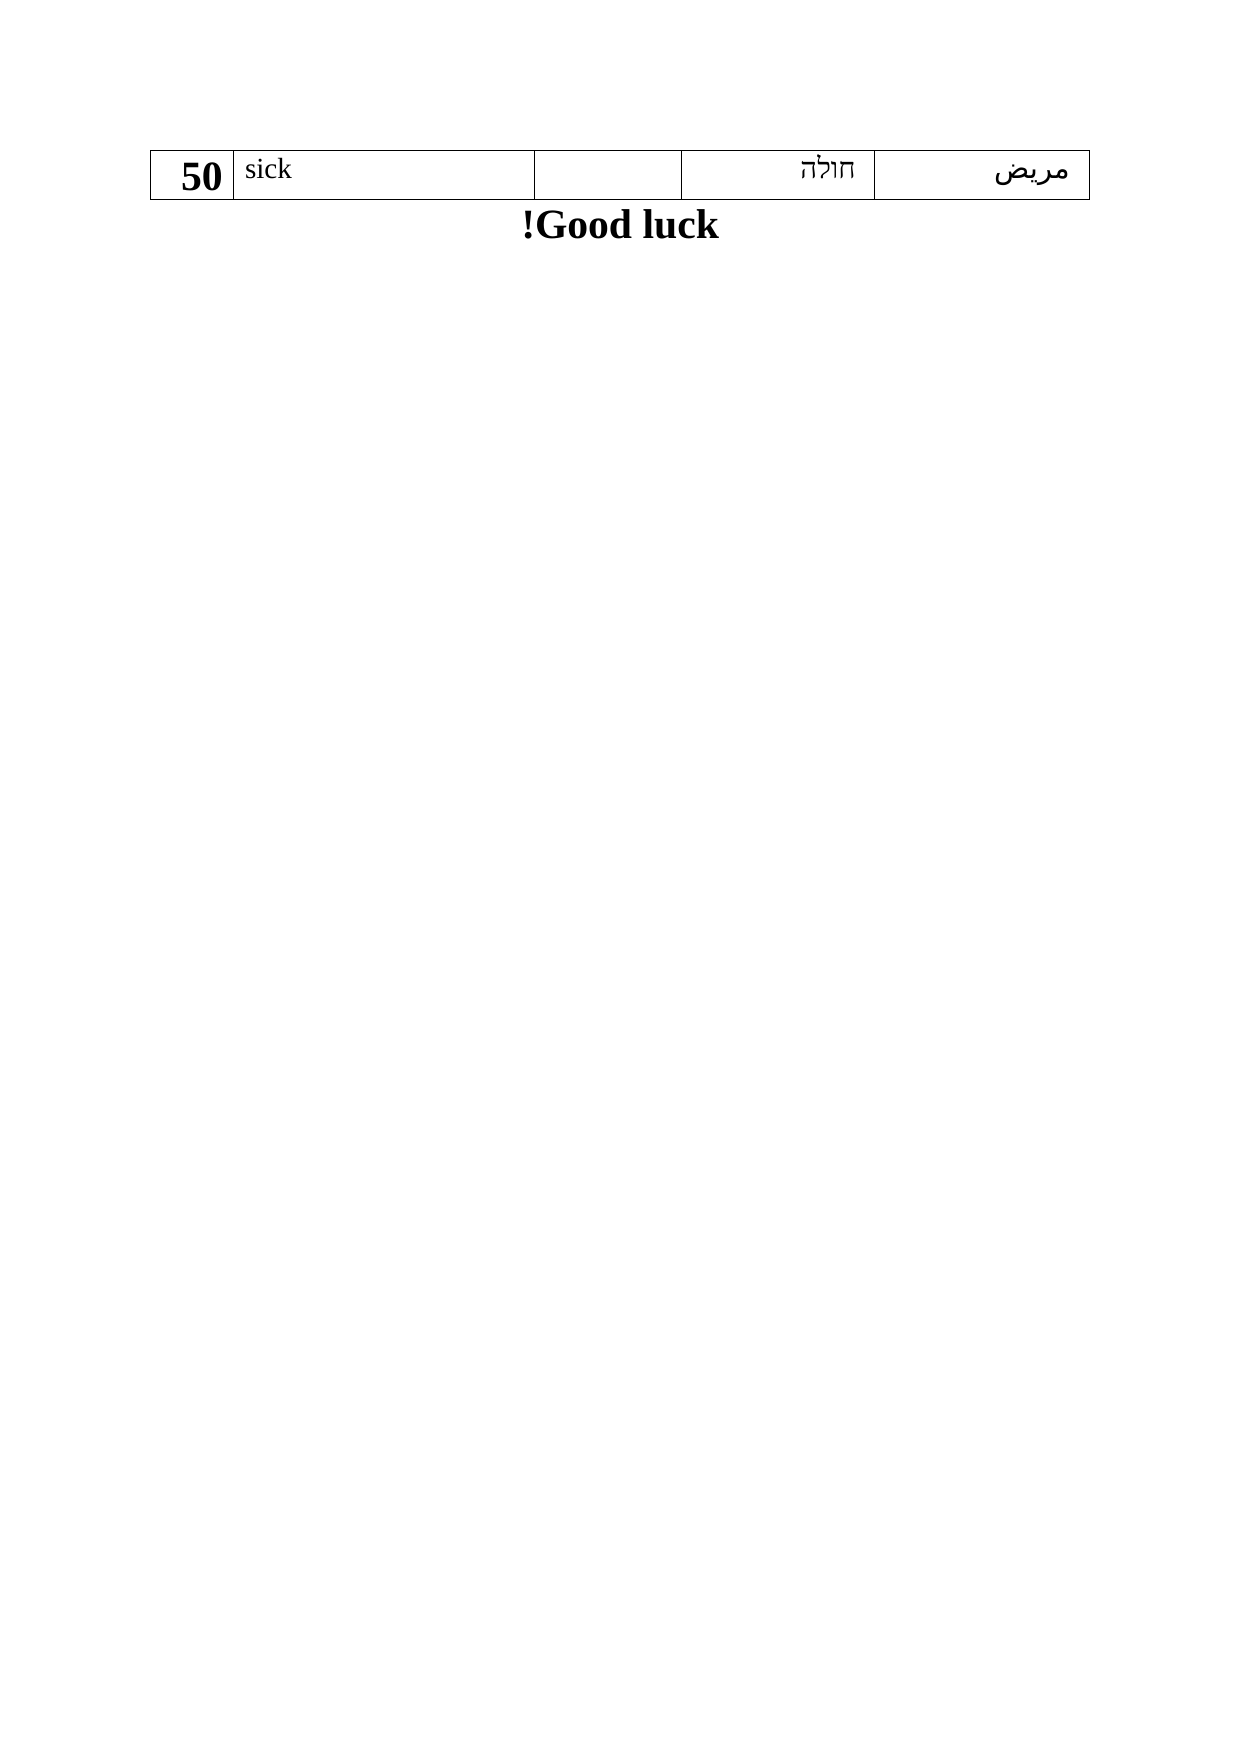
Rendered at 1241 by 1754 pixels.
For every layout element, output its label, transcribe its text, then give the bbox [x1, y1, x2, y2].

table_cell חולה [682, 151, 874, 199]
text Good luck! [150, 200, 1090, 248]
table_cell [535, 151, 681, 199]
table_cell مريض [875, 151, 1089, 199]
table_cell sick [234, 151, 534, 199]
table_cell 50 [151, 151, 233, 199]
